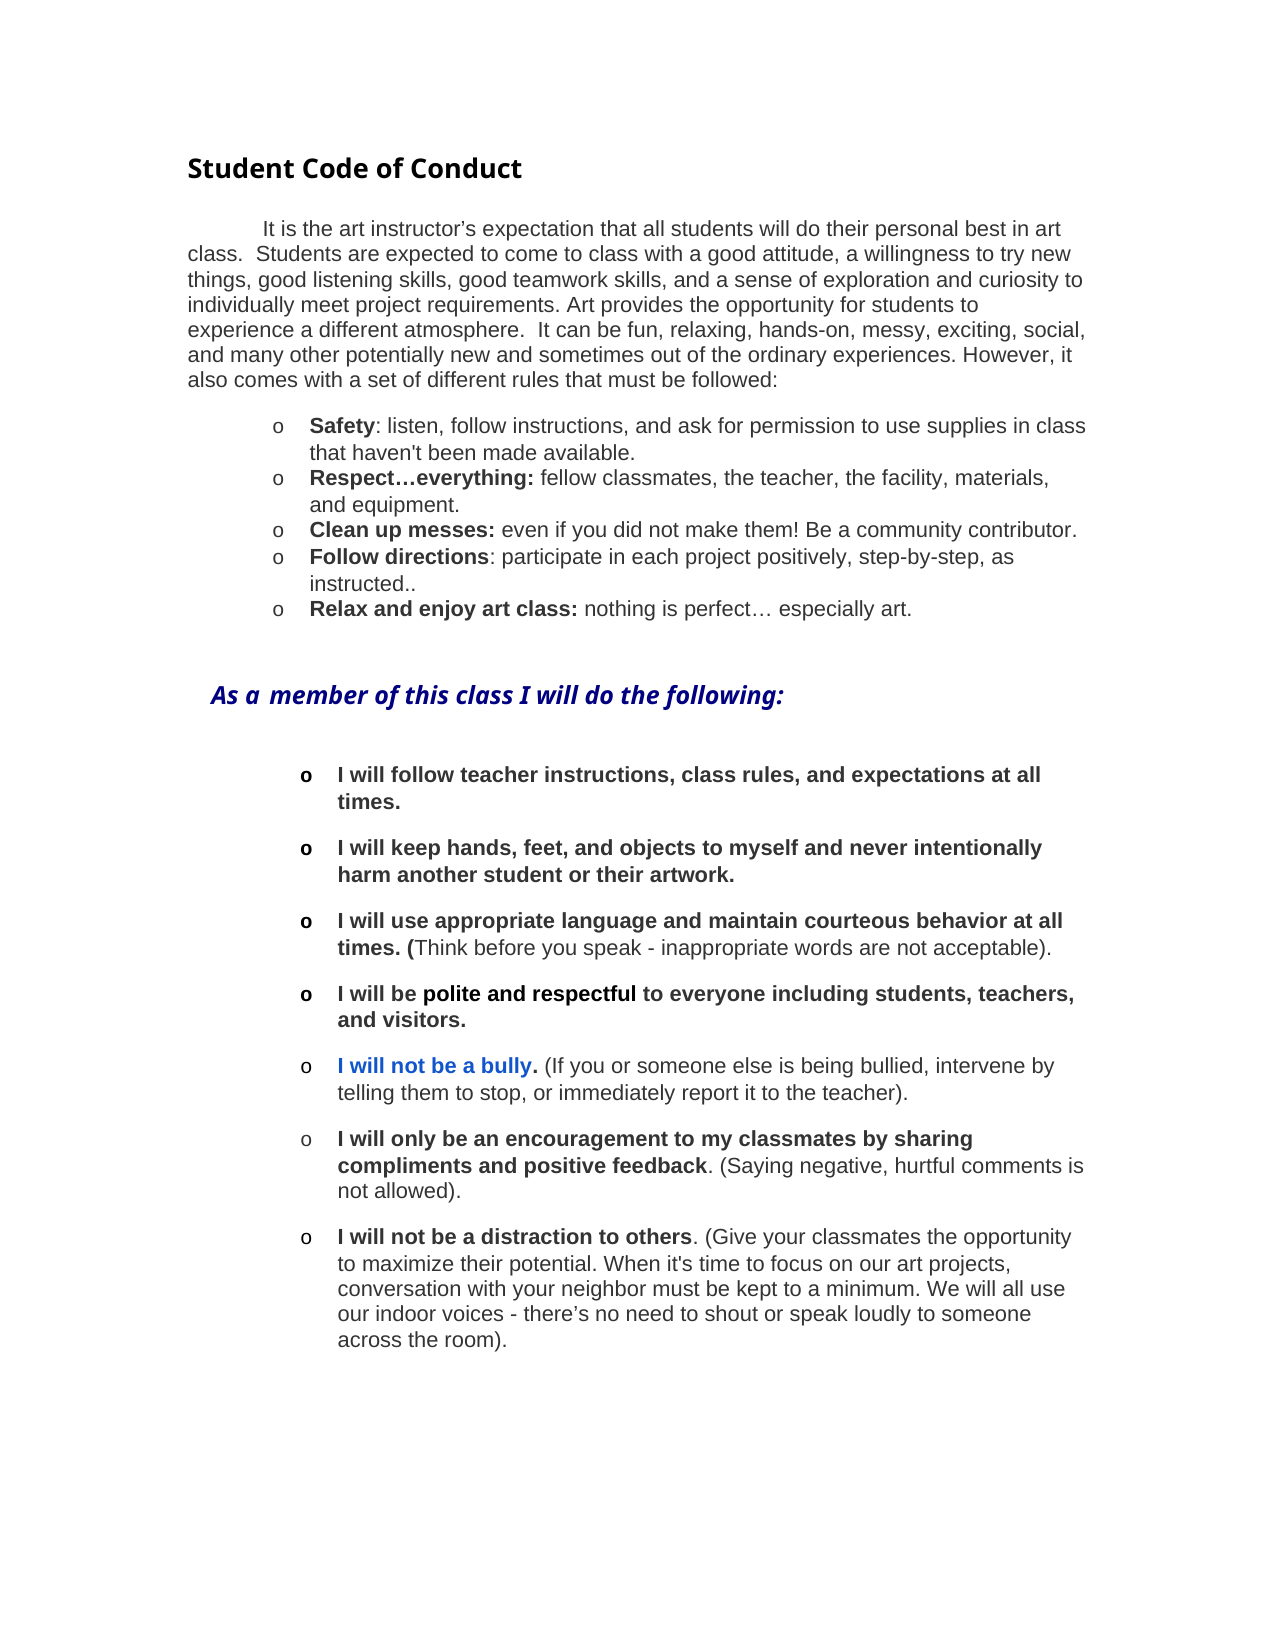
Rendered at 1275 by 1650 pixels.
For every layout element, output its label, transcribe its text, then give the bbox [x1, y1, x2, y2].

text Student Code of Conduct [187, 150, 1087, 187]
list I will use appropriate language and maintain courteous behavior at all times. (Think before you speak - inappropriate words are not acceptable). [300, 908, 1087, 959]
list Follow directions: participate in each project positively, step-by-step, as instructed.. [272, 544, 1087, 596]
list Relax and enjoy art class: nothing is perfect… especially art. [272, 596, 1087, 623]
list I will not be a bully. (If you or someone else is being bullied, intervene by telling them to stop, or immediately report it to the teacher). [300, 1053, 1087, 1105]
text It is the art instructor’s expectation that all students will do their personal best in art class. Students are expected to come to class with a good attitude, a willingness to try new things, good listening skills, good teamwork skills, and a sense of exploration and curiosity to individually meet project requirements. Art provides the opportunity for students to experience a different atmosphere. It can be fun, relaxing, hands-on, messy, exciting, social, and many other potentially new and sometimes out of the ordinary experiences. However, it also comes with a set of different rules that must be followed: [187, 216, 1087, 392]
list I will not be a distraction to others. (Give your classmates the opportunity to maximize their potential. When it's time to focus on our art projects, conversation with your neighbor must be kept to a minimum. We will all use our indoor voices - there’s no need to shout or speak loudly to someone across the room). [300, 1224, 1087, 1352]
list I will keep hands, feet, and objects to myself and never intentionally harm another student or their artwork. [300, 835, 1087, 887]
list I will only be an encouragement to my classmates by sharing compliments and positive feedback. (Saying negative, hurtful comments is not allowed). [300, 1126, 1087, 1203]
list I will follow teacher instructions, class rules, and expectations at all times. [300, 762, 1087, 814]
list I will be polite and respectful to everyone including students, teachers, and visitors. [300, 980, 1087, 1032]
text As a member of this class I will do the following: [211, 644, 1087, 712]
list Clean up messes: even if you did not make them! Be a community contributor. [272, 517, 1087, 544]
list Safety: listen, follow instructions, and ask for permission to use supplies in class that haven't been made available. [272, 413, 1087, 465]
list Respect…everything: fellow classmates, the teacher, the facility, materials, and equipment. [272, 465, 1087, 517]
